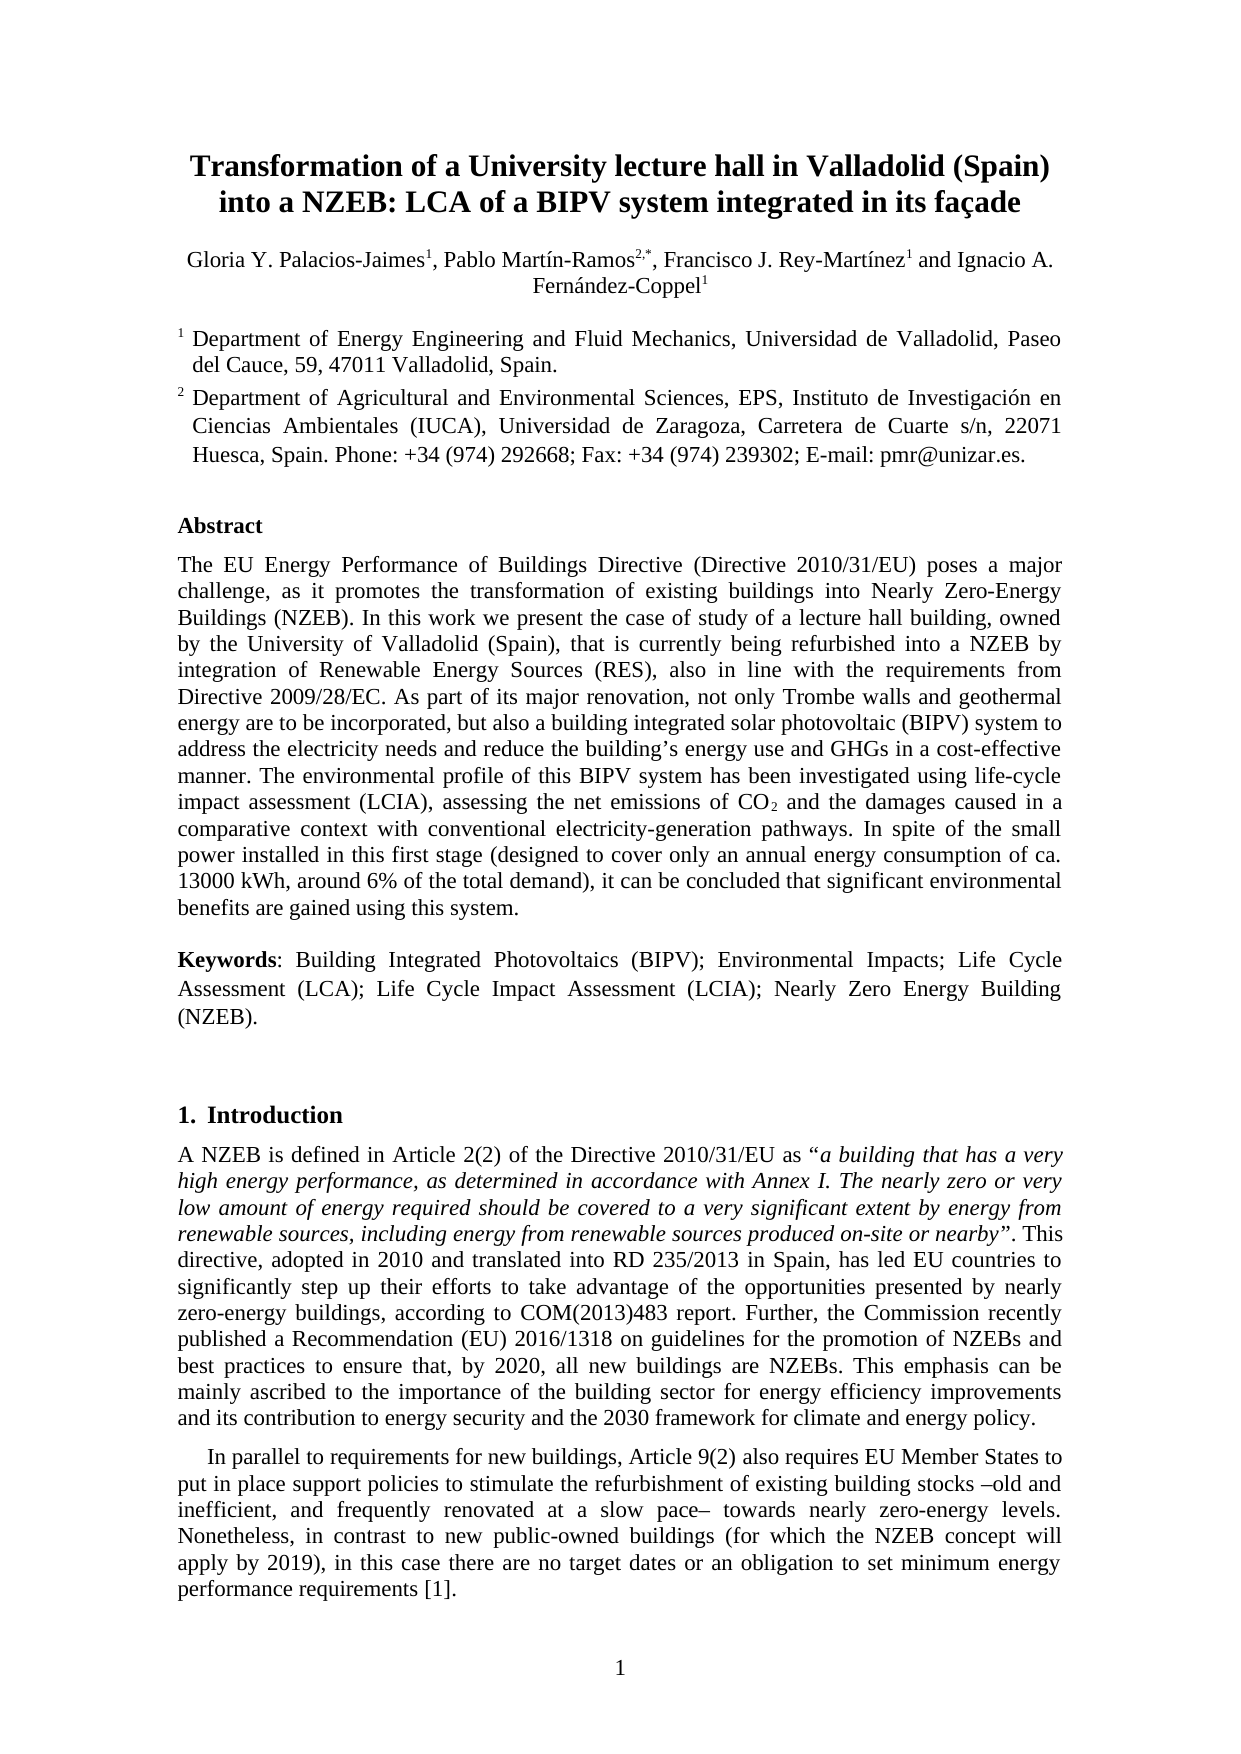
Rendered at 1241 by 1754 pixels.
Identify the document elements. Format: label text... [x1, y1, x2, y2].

text A NZEB is defined in Article 2(2) of the Directive 2010/31/EU as “a building that has a very high energy performance, as determined in accordance with Annex I. The nearly zero or very low amount of energy required should be covered to a very significant extent by energy from renewable sources, including energy from renewable sources produced on‐site or nearby”. This directive, adopted in 2010 and translated into RD 235/2013 in Spain, has led EU countries to significantly step up their efforts to take advantage of the opportunities presented by nearly zero-energy buildings, according to COM(2013)483 report. Further, the Commission recently published a Recommendation (EU) 2016/1318 on guidelines for the promotion of NZEBs and best practices to ensure that, by 2020, all new buildings are NZEBs. This emphasis can be mainly ascribed to the importance of the building sector for energy efficiency improvements and its contribution to energy security and the 2030 framework for climate and energy policy. [177, 1141, 1063, 1431]
text In parallel to requirements for new buildings, Article 9(2) also requires EU Member States to put in place support policies to stimulate the refurbishment of existing building stocks –old and inefficient, and frequently renovated at a slow pace– towards nearly zero-energy levels. Nonetheless, in contrast to new public-owned buildings (for which the NZEB concept will apply by 2019), in this case there are no target dates or an obligation to set minimum energy performance requirements [1]. [177, 1443, 1063, 1601]
text Keywords: Building Integrated Photovoltaics (BIPV); Environmental Impacts; Life Cycle Assessment (LCA); Life Cycle Impact Assessment (LCIA); Nearly Zero Energy Building (NZEB). [177, 946, 1063, 1029]
text 1 Department of Energy Engineering and Fluid Mechanics, Universidad de Valladolid, Paseo del Cauce, 59, 47011 Valladolid, Spain. [177, 325, 1063, 378]
text Abstract [177, 512, 1063, 538]
text The EU Energy Performance of Buildings Directive (Directive 2010/31/EU) poses a major challenge, as it promotes the transformation of existing buildings into Nearly Zero‐Energy Buildings (NZEB). In this work we present the case of study of a lecture hall building, owned by the University of Valladolid (Spain), that is currently being refurbished into a NZEB by integration of Renewable Energy Sources (RES), also in line with the requirements from Directive 2009/28/EC. As part of its major renovation, not only Trombe walls and geothermal energy are to be incorporated, but also a building integrated solar photovoltaic (BIPV) system to address the electricity needs and reduce the building’s energy use and GHGs in a cost-effective manner. The environmental profile of this BIPV system has been investigated using life-cycle impact assessment (LCIA), assessing the net emissions of CO2 and the damages caused in a comparative context with conventional electricity-generation pathways. In spite of the small power installed in this first stage (designed to cover only an annual energy consumption of ca. 13000 kWh, around 6% of the total demand), it can be concluded that significant environmental benefits are gained using this system. [177, 551, 1063, 920]
text Gloria Y. Palacios-Jaimes1, Pablo Martín-Ramos2,*, Francisco J. Rey-Martínez1 and Ignacio A. Fernández-Coppel1 [177, 246, 1063, 298]
text Transformation of a University lecture hall in Valladolid (Spain) into a NZEB: LCA of a BIPV system integrated in its façade [177, 148, 1063, 219]
subtitle Introduction [177, 1100, 1063, 1128]
text 2 Department of Agricultural and Environmental Sciences, EPS, Instituto de Investigación en Ciencias Ambientales (IUCA), Universidad de Zaragoza, Carretera de Cuarte s/n, 22071 Huesca, Spain. Phone: +34 (974) 292668; Fax: +34 (974) 239302; E-mail: pmr@unizar.es. [177, 384, 1063, 467]
